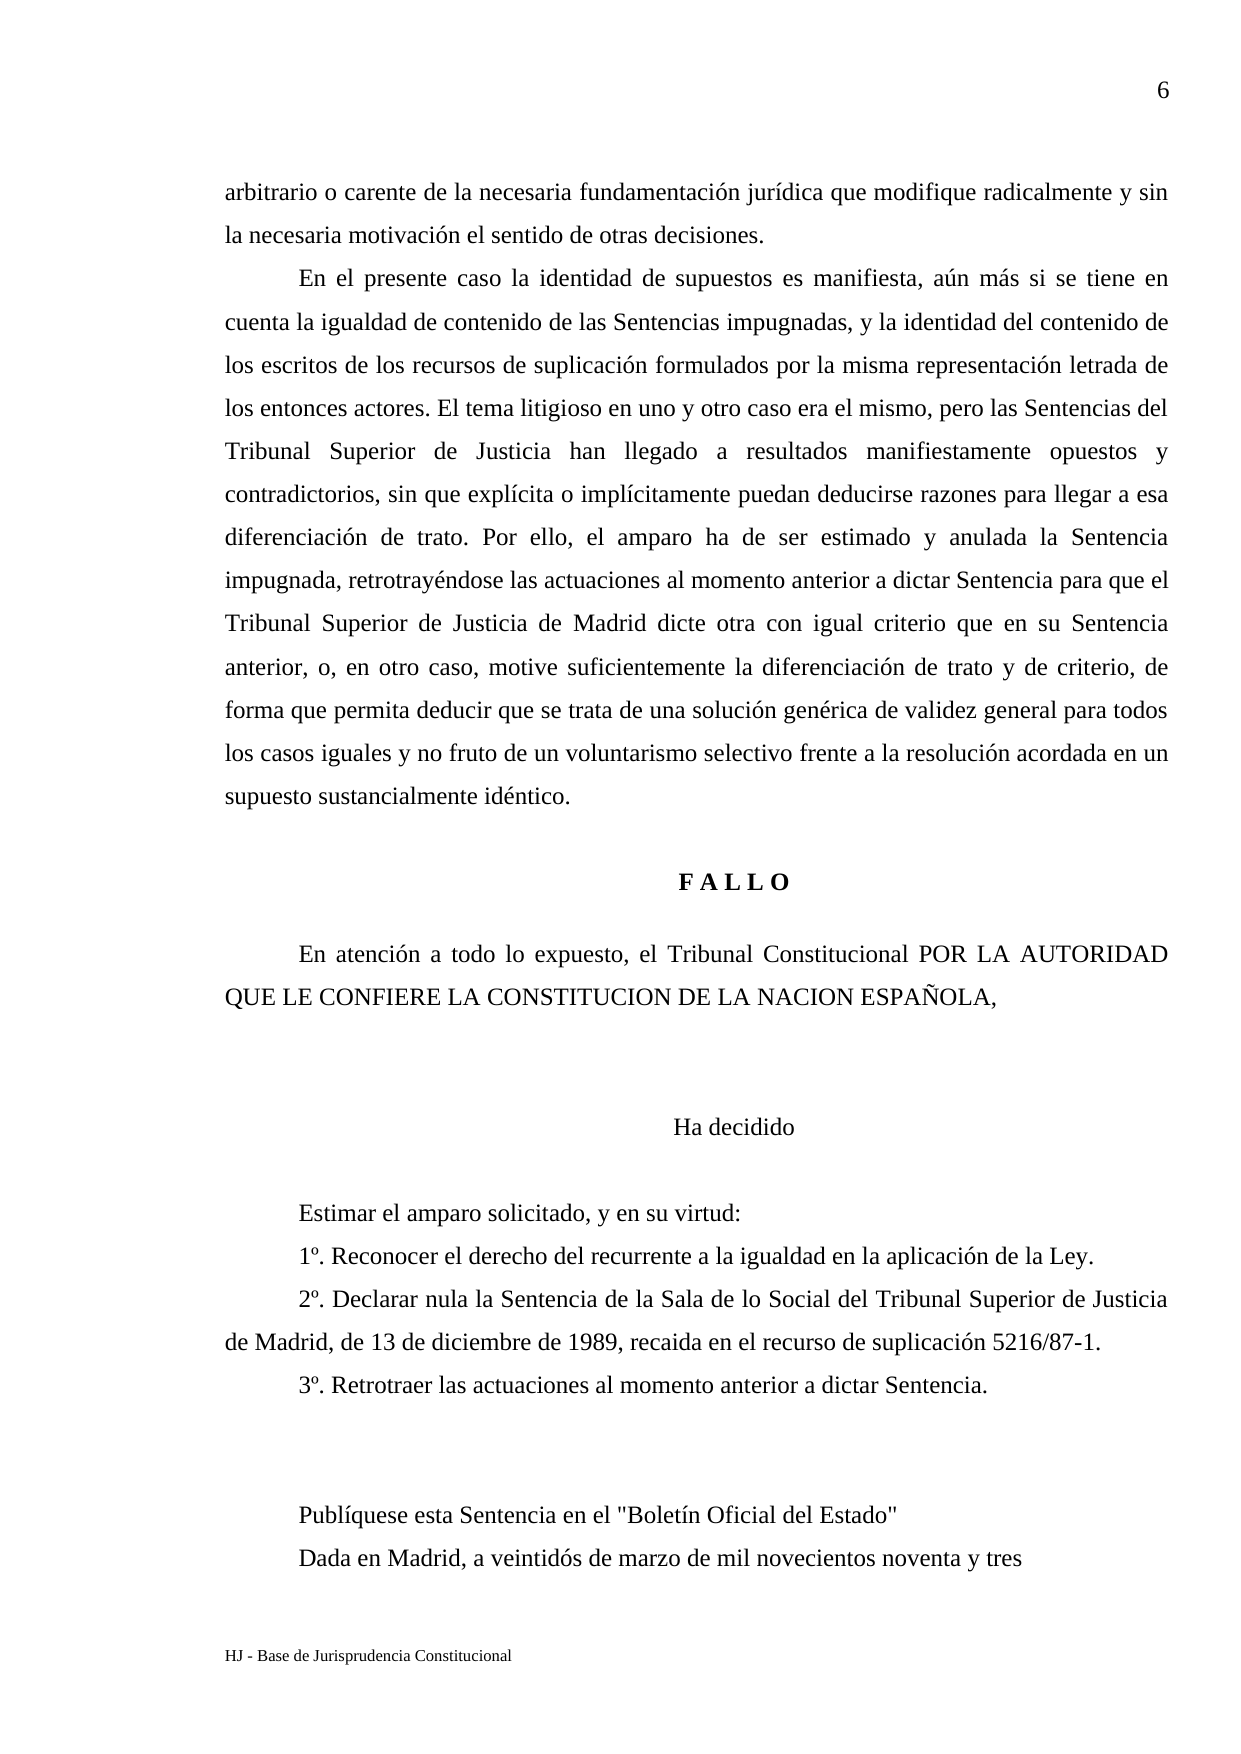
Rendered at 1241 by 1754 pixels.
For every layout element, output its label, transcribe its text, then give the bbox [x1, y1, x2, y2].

text 2º. Declarar nula la Sentencia de la Sala de lo Social del Tribunal Superior de Justicia de Madrid, de 13 de diciembre de 1989, recaida en el recurso de suplicación 5216/87-1. [224, 1284, 1169, 1356]
text 1º. Reconocer el derecho del recurrente a la igualdad en la aplicación de la Ley. [224, 1241, 1169, 1270]
text En el presente caso la identidad de supuestos es manifiesta, aún más si se tiene en cuenta la igualdad de contenido de las Sentencias impugnadas, y la identidad del contenido de los escritos de los recursos de suplicación formulados por la misma representación letrada de los entonces actores. El tema litigioso en uno y otro caso era el mismo, pero las Sentencias del Tribunal Superior de Justicia han llegado a resultados manifiestamente opuestos y contradictorios, sin que explícita o implícitamente puedan deducirse razones para llegar a esa diferenciación de trato. Por ello, el amparo ha de ser estimado y anulada la Sentencia impugnada, retrotrayéndose las actuaciones al momento anterior a dictar Sentencia para que el Tribunal Superior de Justicia de Madrid dicte otra con igual criterio que en su Sentencia anterior, o, en otro caso, motive suficientemente la diferenciación de trato y de criterio, de forma que permita deducir que se trata de una solución genérica de validez general para todos los casos iguales y no fruto de un voluntarismo selectivo frente a la resolución acordada en un supuesto sustancialmente idéntico. [224, 263, 1169, 810]
text Estimar el amparo solicitado, y en su virtud: [224, 1198, 1169, 1227]
text En atención a todo lo expuesto, el Tribunal Constitucional POR LA AUTORIDAD QUE LE CONFIERE LA CONSTITUCION DE LA NACION ESPAÑOLA, [224, 939, 1169, 1011]
text 3º. Retrotraer las actuaciones al momento anterior a dictar Sentencia. [224, 1370, 1169, 1399]
text Ha decidido [224, 1112, 1169, 1140]
subtitle F A L L O [224, 867, 1169, 896]
text Publíquese esta Sentencia en el "Boletín Oficial del Estado" [224, 1500, 1169, 1528]
text Dada en Madrid, a veintidós de marzo de mil novecientos noventa y tres [224, 1543, 1169, 1572]
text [224, 177, 1169, 249]
